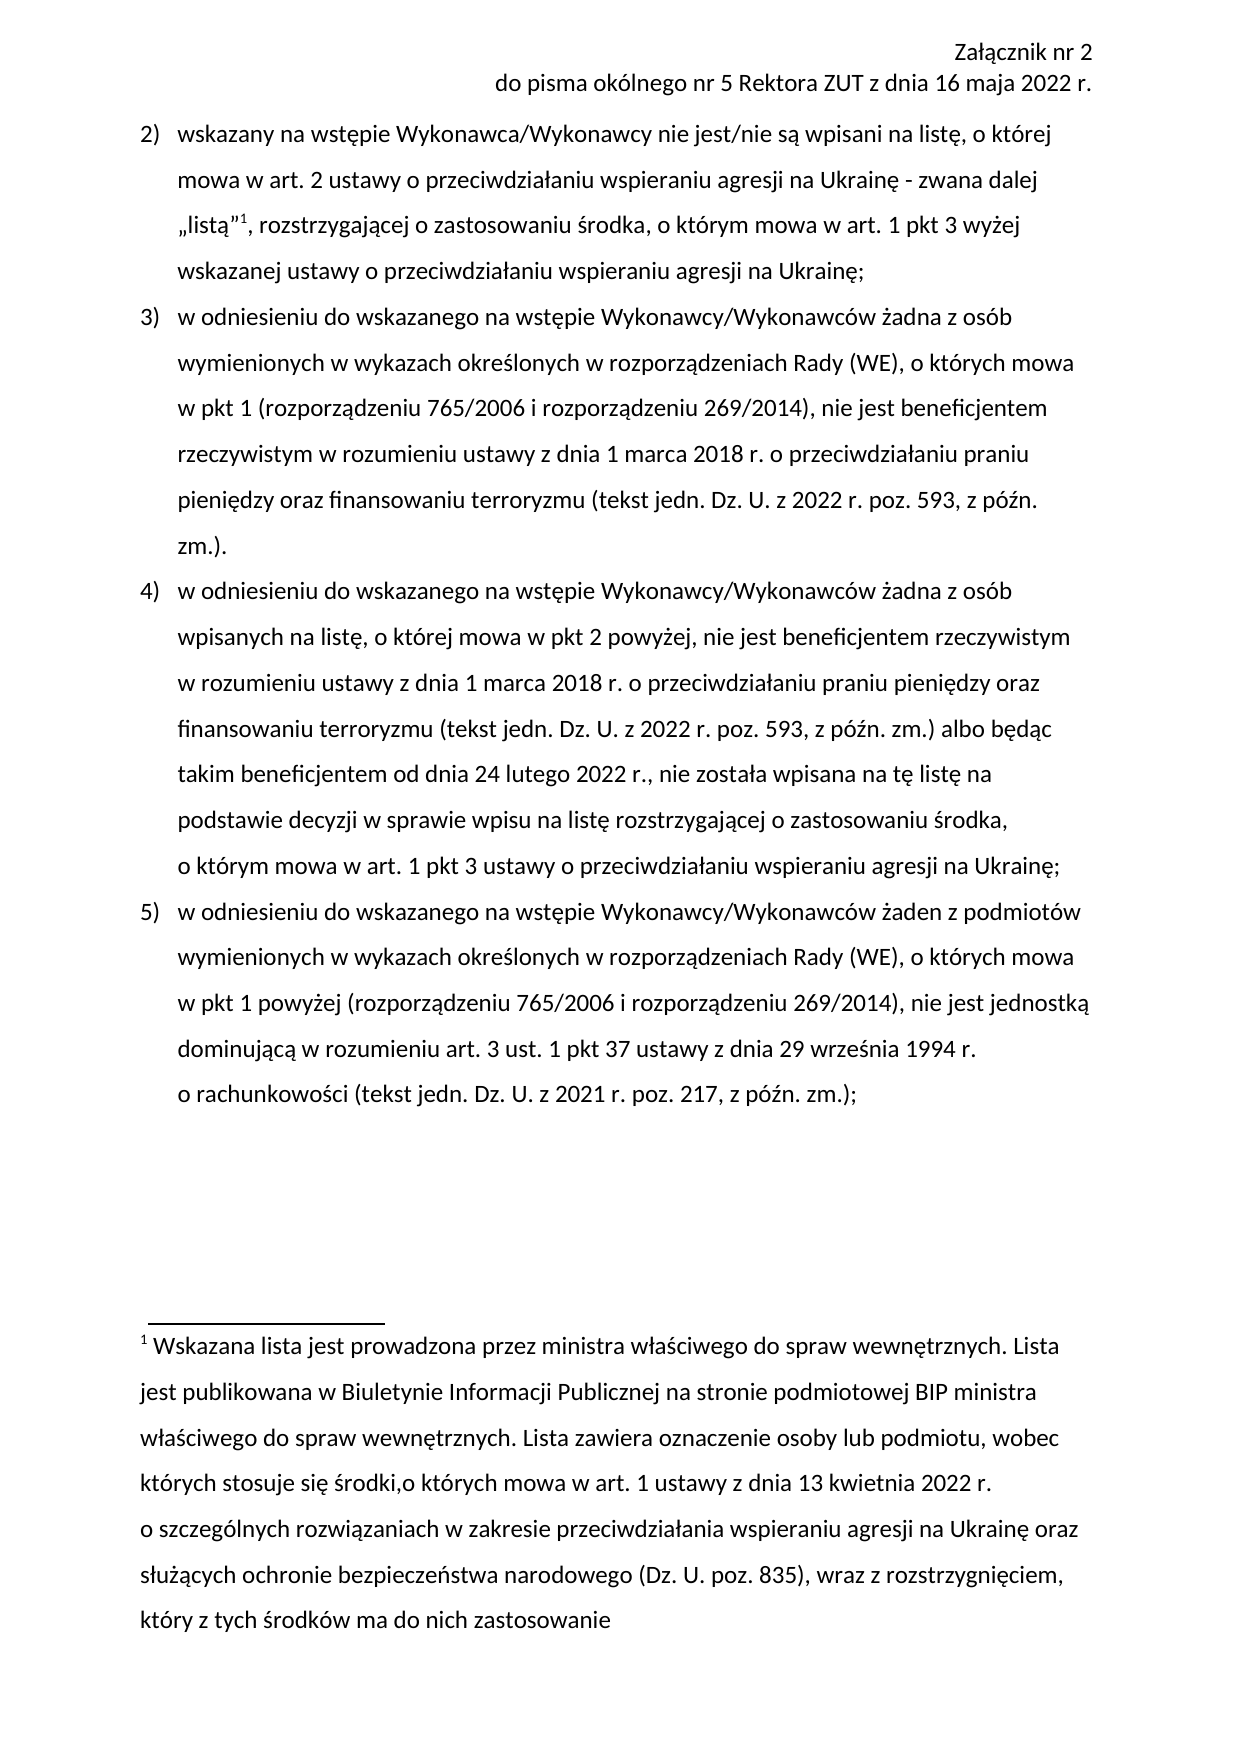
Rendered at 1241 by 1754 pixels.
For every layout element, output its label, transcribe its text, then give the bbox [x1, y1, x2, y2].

text w odniesieniu do wskazanego na wstępie Wykonawcy/Wykonawców żadna z osób wymienionych w wykazach określonych w rozporządzeniach Rady (WE), o których mowa w pkt 1 (rozporządzeniu 765/2006 i rozporządzeniu 269/2014), nie jest beneficjentem rzeczywistym w rozumieniu ustawy z dnia 1 marca 2018 r. o przeciwdziałaniu praniu pieniędzy oraz finansowaniu terroryzmu (tekst jedn. Dz. U. z 2022 r. poz. 593, z późn. zm.). [140, 301, 1093, 560]
text wskazany na wstępie Wykonawca/Wykonawcy nie jest/nie są wpisani na listę, o której mowa w art. 2 ustawy o przeciwdziałaniu wspieraniu agresji na Ukrainę - zwana dalej „listą”, rozstrzygającej o zastosowaniu środka, o którym mowa w art. 1 pkt 3 wyżej wskazanej ustawy o przeciwdziałaniu wspieraniu agresji na Ukrainę; [140, 118, 1093, 286]
text w odniesieniu do wskazanego na wstępie Wykonawcy/Wykonawców żaden z podmiotów wymienionych w wykazach określonych w rozporządzeniach Rady (WE), o których mowa w pkt 1 powyżej (rozporządzeniu 765/2006 i rozporządzeniu 269/2014), nie jest jednostką dominującą w rozumieniu art. 3 ust. 1 pkt 37 ustawy z dnia 29 września 1994 r. o rachunkowości (tekst jedn. Dz. U. z 2021 r. poz. 217, z późn. zm.); [140, 896, 1093, 1109]
text w odniesieniu do wskazanego na wstępie Wykonawcy/Wykonawców żadna z osób wpisanych na listę, o której mowa w pkt 2 powyżej, nie jest beneficjentem rzeczywistym w rozumieniu ustawy z dnia 1 marca 2018 r. o przeciwdziałaniu praniu pieniędzy oraz finansowaniu terroryzmu (tekst jedn. Dz. U. z 2022 r. poz. 593, z późn. zm.) albo będąc takim beneficjentem od dnia 24 lutego 2022 r., nie została wpisana na tę listę na podstawie decyzji w sprawie wpisu na listę rozstrzygającej o zastosowaniu środka, o którym mowa w art. 1 pkt 3 ustawy o przeciwdziałaniu wspieraniu agresji na Ukrainę; [140, 576, 1093, 880]
